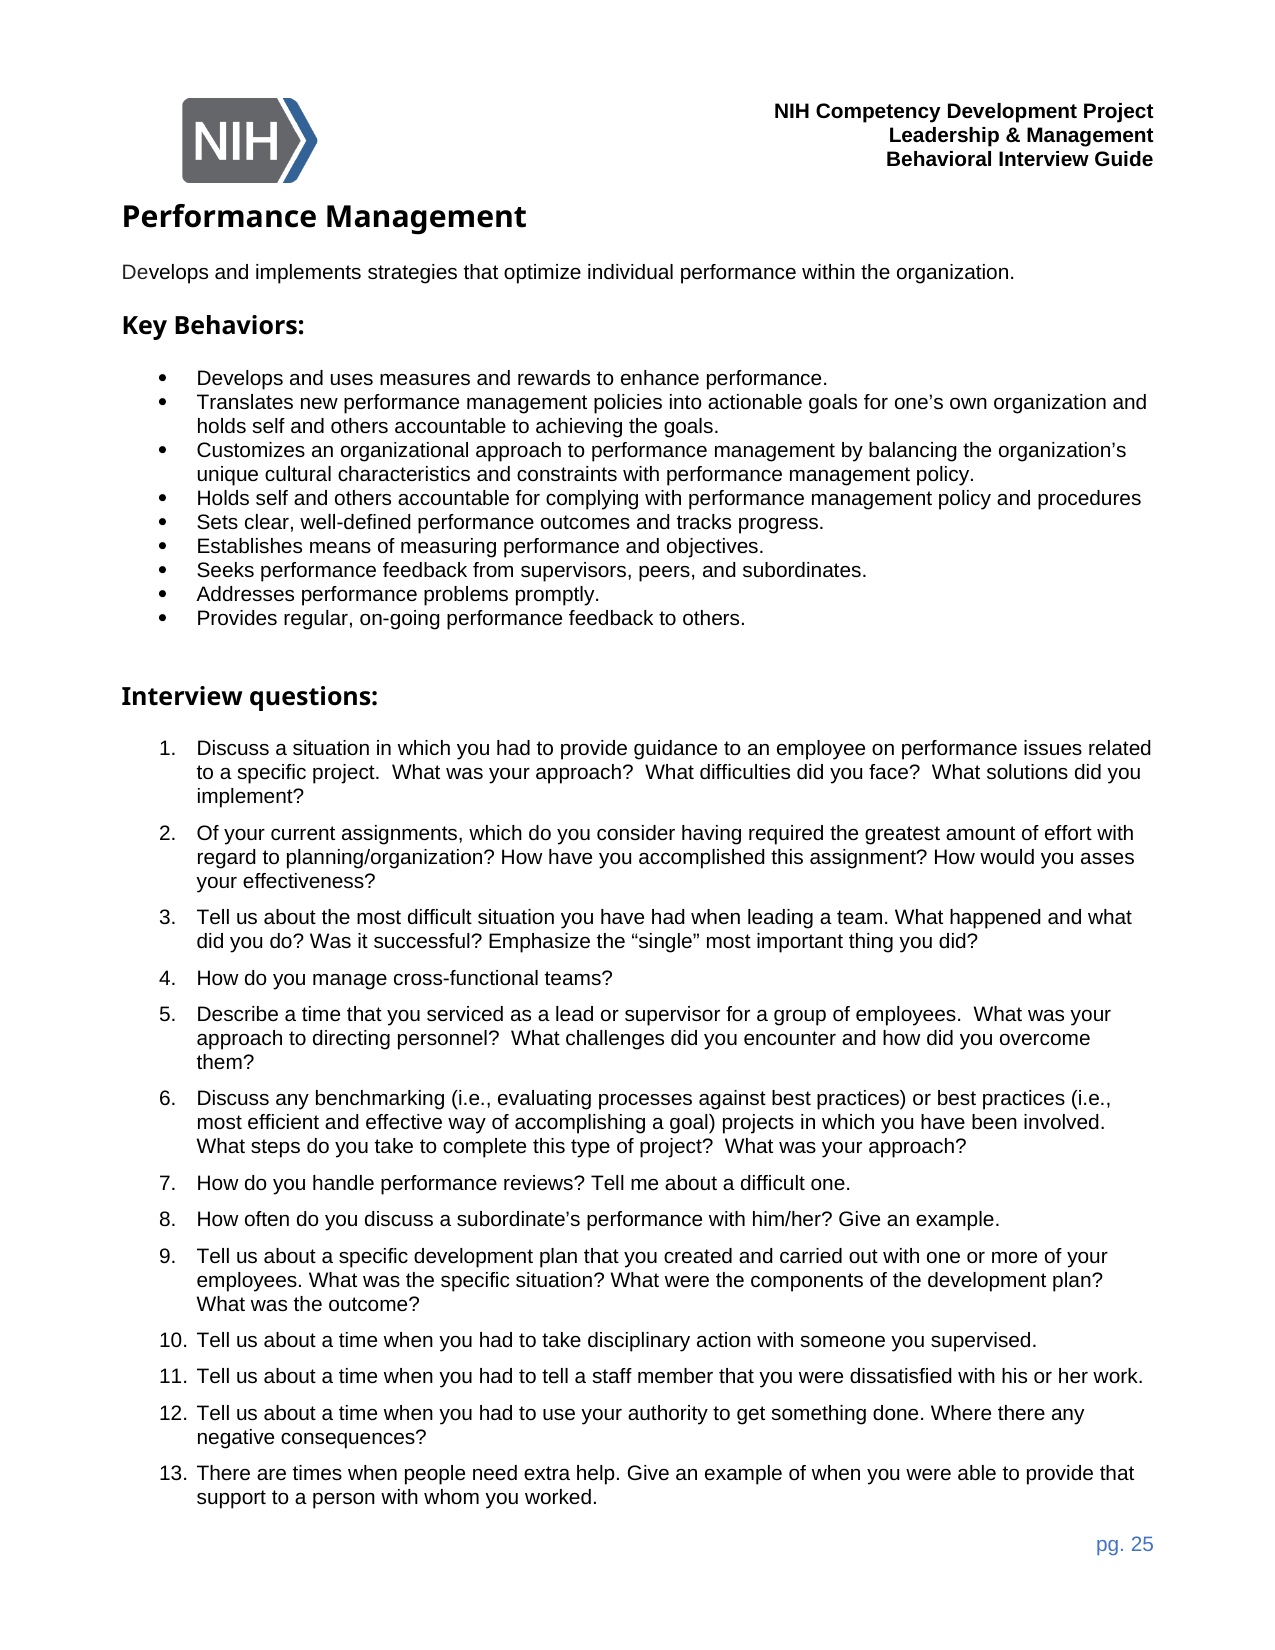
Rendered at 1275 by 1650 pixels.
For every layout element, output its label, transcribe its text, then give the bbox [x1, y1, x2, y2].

list Tell us about a time when you had to use your authority to get something done. Where there any negative consequences? [159, 1401, 1153, 1449]
list Holds self and others accountable for complying with performance management policy and procedures [159, 486, 1153, 510]
text Performance Management [121, 195, 1153, 236]
list Develops and uses measures and rewards to enhance performance. [159, 366, 1153, 390]
list Tell us about a time when you had to take disciplinary action with someone you supervised. [159, 1328, 1153, 1352]
list Discuss a situation in which you had to provide guidance to an employee on performance issues related to a specific project. What was your approach? What difficulties did you face? What solutions did you implement? [159, 736, 1153, 808]
list Customizes an organizational approach to performance management by balancing the organization’s unique cultural characteristics and constraints with performance management policy. [159, 438, 1153, 486]
list How do you manage cross-functional teams? [159, 965, 1153, 989]
list Sets clear, well-defined performance outcomes and tracks progress. [159, 510, 1153, 534]
list Tell us about a specific development plan that you created and carried out with one or more of your employees. What was the specific situation? What were the components of the development plan? What was the outcome? [159, 1243, 1153, 1315]
list Tell us about a time when you had to tell a staff member that you were dissatisfied with his or her work. [159, 1364, 1153, 1388]
subtitle Interview questions: [121, 678, 1153, 712]
subtitle Key Behaviors: [121, 308, 1153, 342]
picture [182, 98, 318, 183]
list Provides regular, on-going performance feedback to others. [159, 606, 1153, 630]
list How often do you discuss a subordinate’s performance with him/her? Give an example. [159, 1207, 1153, 1231]
text Develops and implements strategies that optimize individual performance within the organization. [149, 260, 1153, 284]
list How do you handle performance reviews? Tell me about a difficult one. [159, 1171, 1153, 1194]
list Tell us about the most difficult situation you have had when leading a team. What happened and what did you do? Was it successful? Emphasize the “single” most important thing you did? [159, 905, 1153, 953]
list Describe a time that you serviced as a lead or supervisor for a group of employees. What was your approach to directing personnel? What challenges did you encounter and how did you overcome them? [159, 1002, 1153, 1074]
list Of your current assignments, which do you consider having required the greatest amount of effort with regard to planning/organization? How have you accomplished this assignment? How would you asses your effectiveness? [159, 821, 1153, 892]
list Seeks performance feedback from supervisors, peers, and subordinates. [159, 558, 1153, 582]
list There are times when people need extra help. Give an example of when you were able to provide that support to a person with whom you worked. [159, 1461, 1153, 1509]
list Establishes means of measuring performance and objectives. [159, 534, 1153, 558]
list Discuss any benchmarking (i.e., evaluating processes against best practices) or best practices (i.e., most efficient and effective way of accomplishing a goal) projects in which you have been involved. What steps do you take to complete this type of project? What was your approach? [159, 1086, 1153, 1158]
list Translates new performance management policies into actionable goals for one’s own organization and holds self and others accountable to achieving the goals. [159, 390, 1153, 438]
list Addresses performance problems promptly. [159, 582, 1153, 606]
